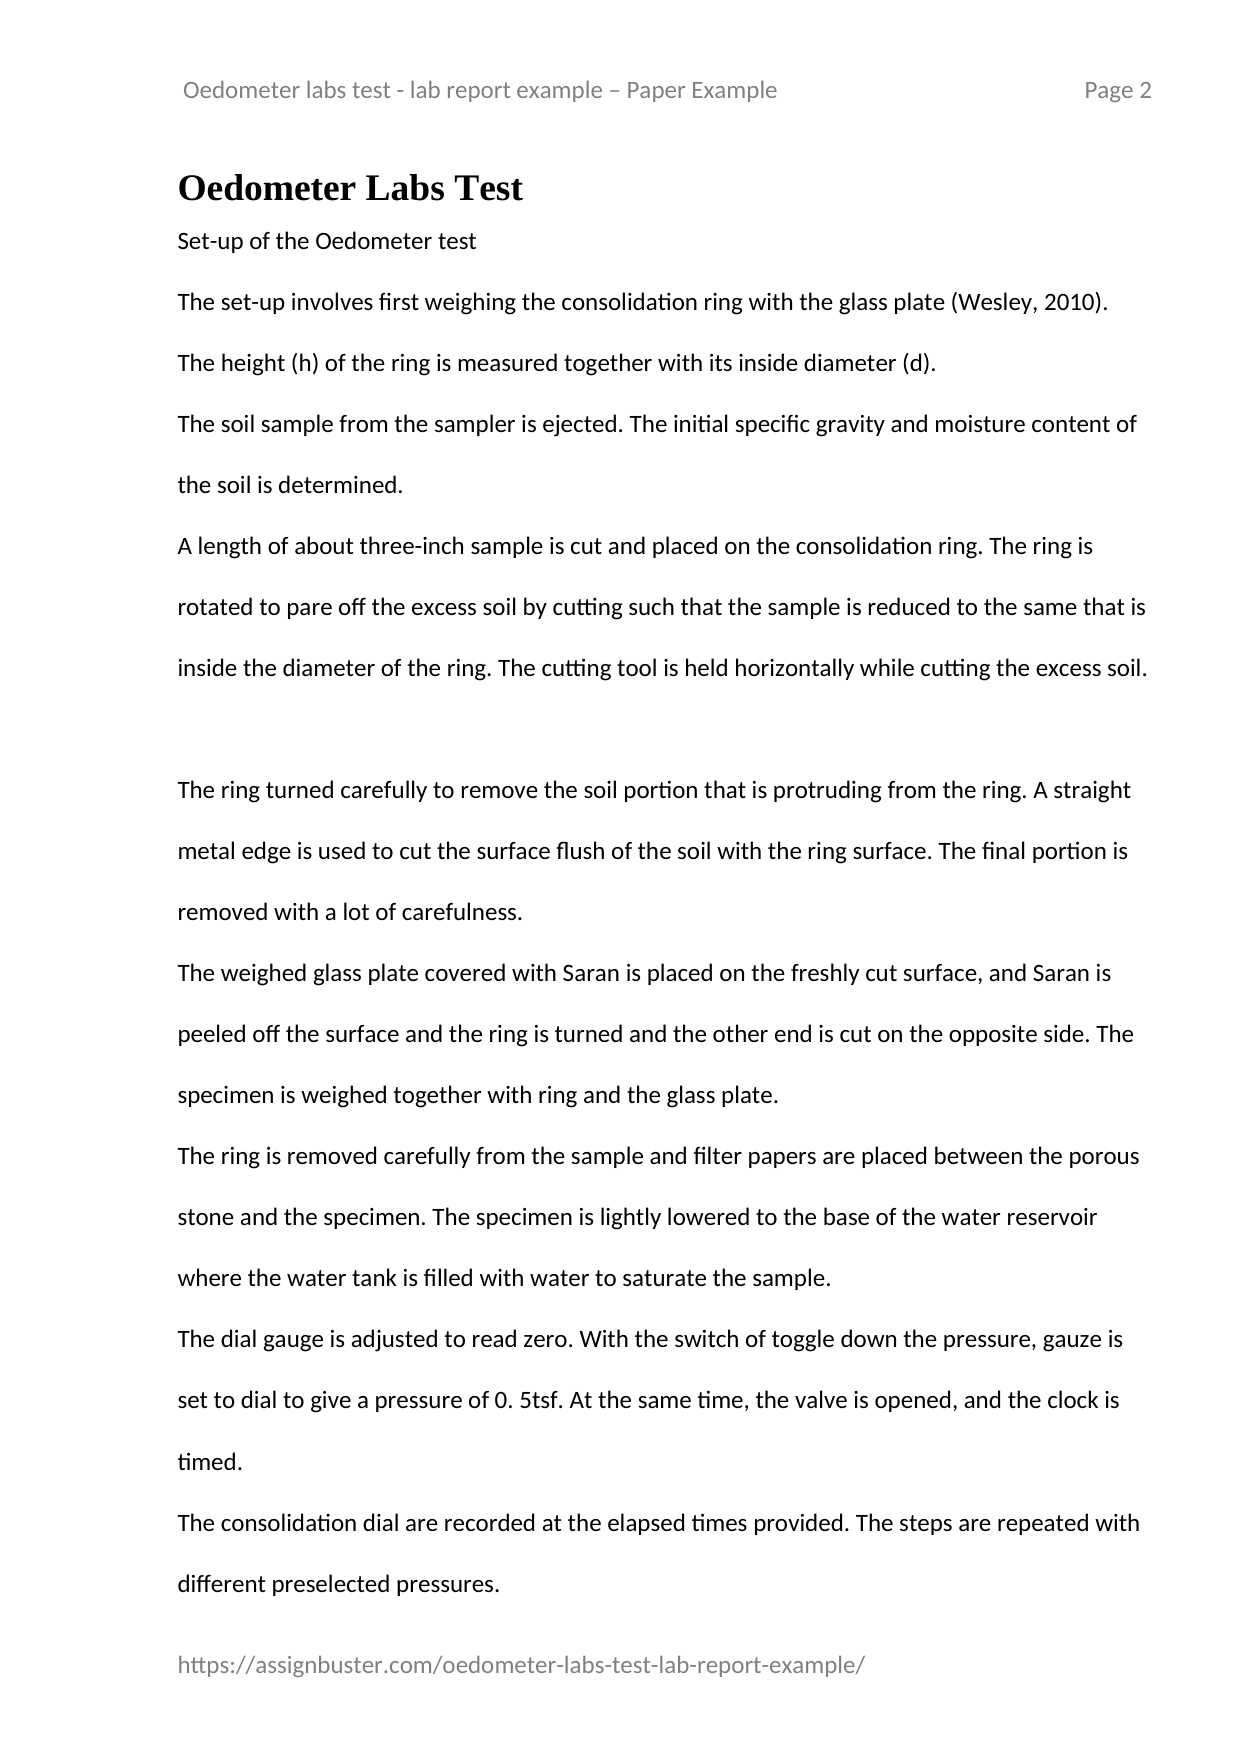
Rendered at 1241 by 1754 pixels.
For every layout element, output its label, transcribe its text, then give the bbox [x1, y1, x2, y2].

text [177, 225, 1152, 1598]
subtitle Oedometer Labs Test [177, 166, 1152, 209]
